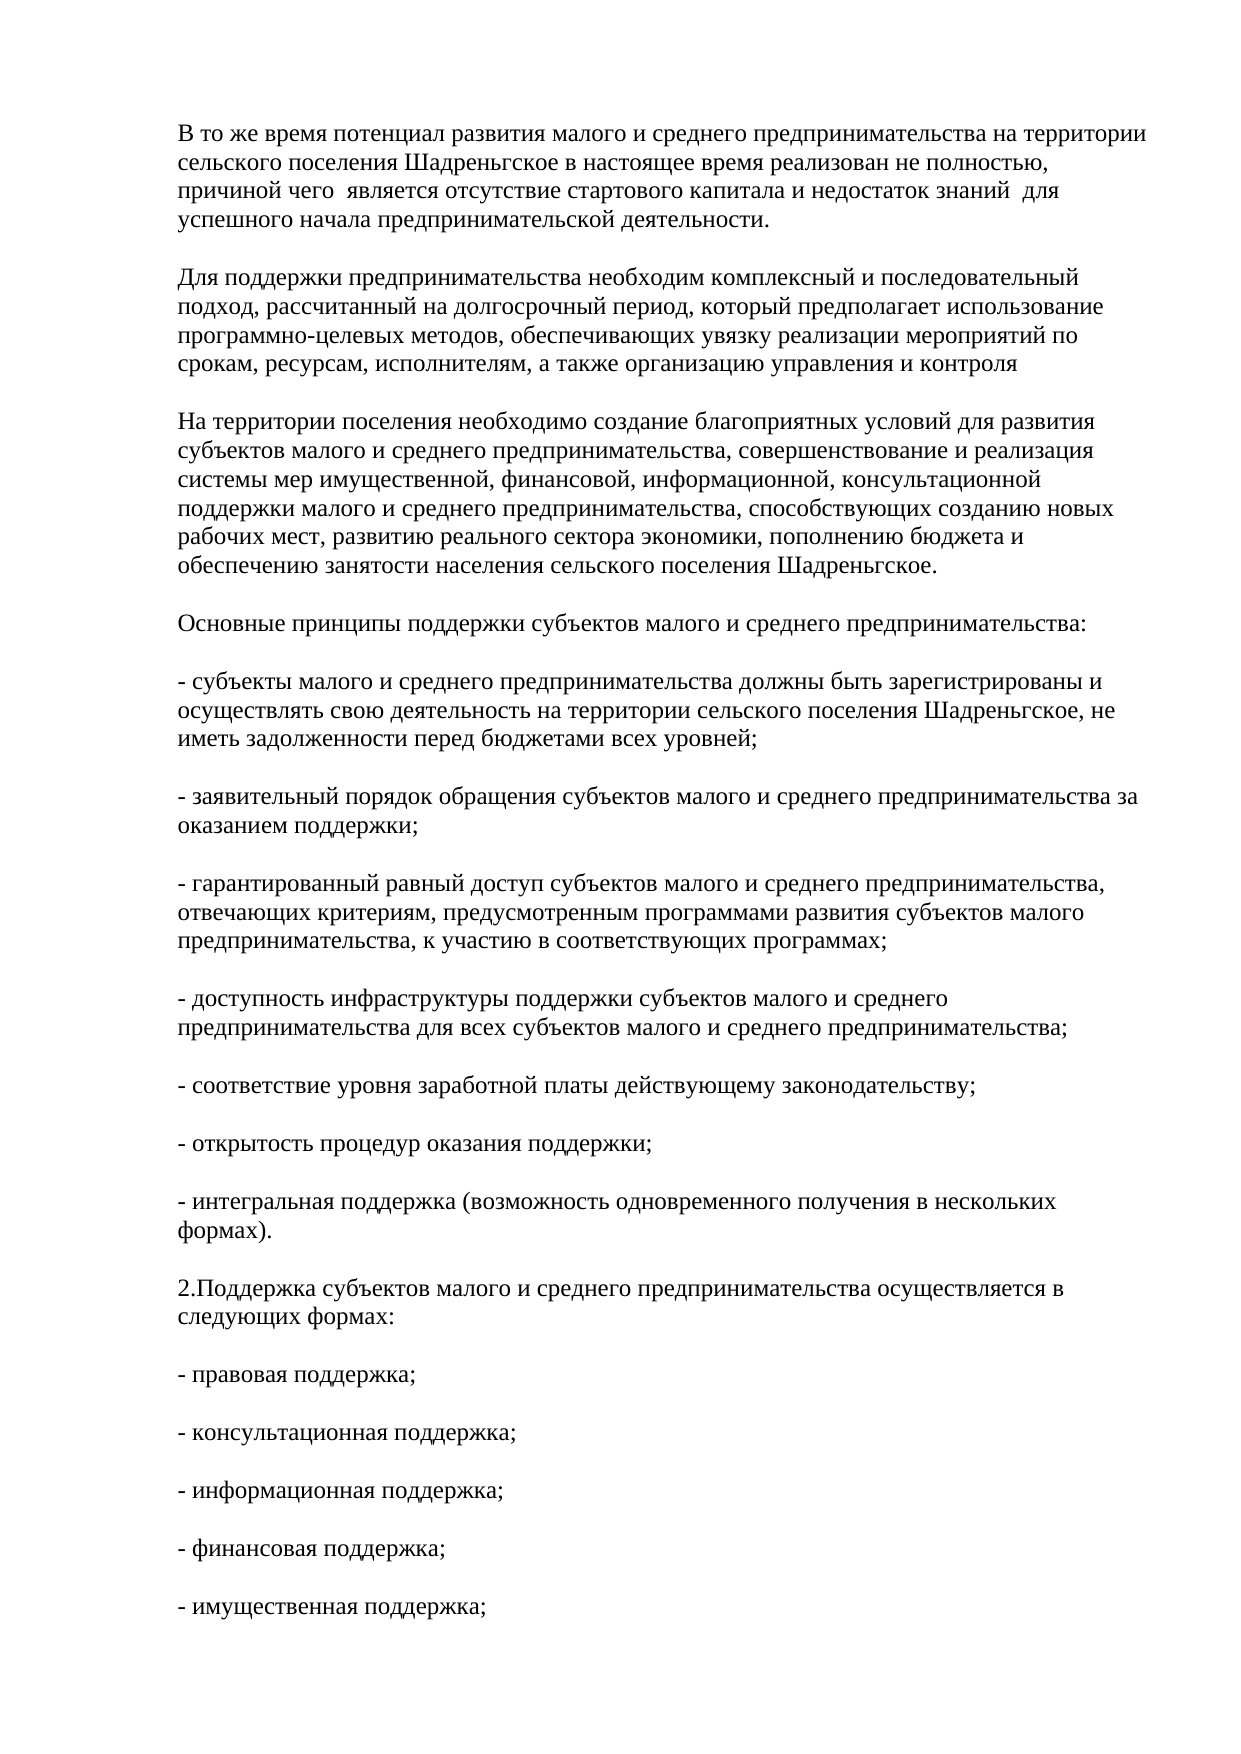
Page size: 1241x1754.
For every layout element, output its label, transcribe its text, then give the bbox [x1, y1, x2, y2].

text - соответствие уровня заработной платы действующему законодательству; [177, 1070, 1152, 1099]
text Для поддержки предпринимательства необходим комплексный и последовательный подход, рассчитанный на долгосрочный период, который предполагает использование программно-целевых методов, обеспечивающих увязку реализации мероприятий по срокам, ресурсам, исполнителям, а также организацию управления и контроля [177, 262, 1152, 377]
text - информационная поддержка; [177, 1475, 1152, 1504]
text - правовая поддержка; [177, 1359, 1152, 1388]
text Основные принципы поддержки субъектов малого и среднего предпринимательства: [177, 608, 1152, 637]
text 2.Поддержка субъектов малого и среднего предпринимательства осуществляется в следующих формах: [177, 1273, 1152, 1330]
text - финансовая поддержка; [177, 1533, 1152, 1562]
text В то же время потенциал развития малого и среднего предпринимательства на территории сельского поселения Шадреньгское в настоящее время реализован не полностью, причиной чего является отсутствие стартового капитала и недостаток знаний для успешного начала предпринимательской деятельности. [177, 118, 1152, 233]
text - имущественная поддержка; [177, 1591, 1152, 1620]
text - открытость процедур оказания поддержки; [177, 1128, 1152, 1157]
text - консультационная поддержка; [177, 1417, 1152, 1446]
text - субъекты малого и среднего предпринимательства должны быть зарегистрированы и осуществлять свою деятельность на территории сельского поселения Шадреньгское, не иметь задолженности перед бюджетами всех уровней; [177, 666, 1152, 752]
text - заявительный порядок обращения субъектов малого и среднего предпринимательства за оказанием поддержки; [177, 781, 1152, 839]
text - доступность инфраструктуры поддержки субъектов малого и среднего предпринимательства для всех субъектов малого и среднего предпринимательства; [177, 983, 1152, 1041]
text - гарантированный равный доступ субъектов малого и среднего предпринимательства, отвечающих критериям, предусмотренным программами развития субъектов малого предпринимательства, к участию в соответствующих программах; [177, 868, 1152, 954]
text На территории поселения необходимо создание благоприятных условий для развития субъектов малого и среднего предпринимательства, совершенствование и реализация системы мер имущественной, финансовой, информационной, консультационной поддержки малого и среднего предпринимательства, способствующих созданию новых рабочих мест, развитию реального сектора экономики, пополнению бюджета и обеспечению занятости населения сельского поселения Шадреньгское. [177, 406, 1152, 579]
text - интегральная поддержка (возможность одновременного получения в нескольких формах). [177, 1186, 1152, 1243]
